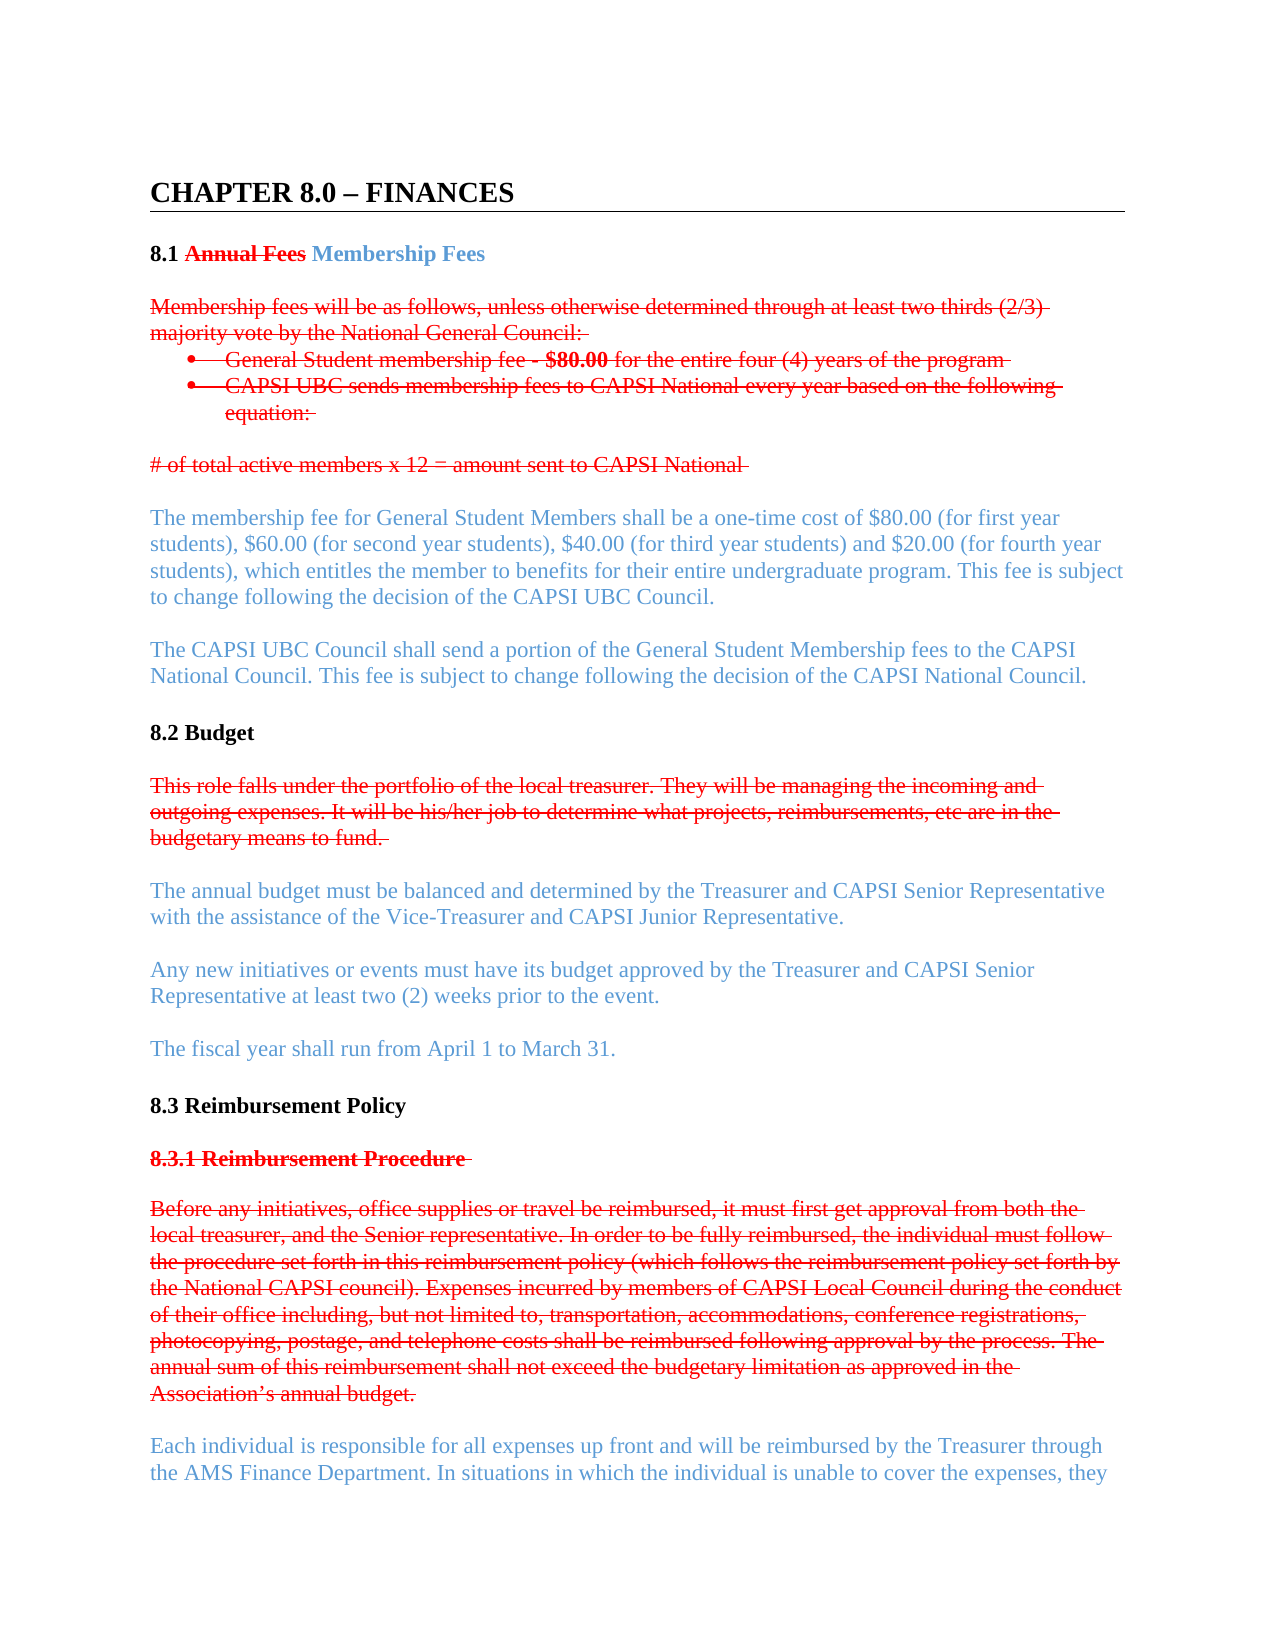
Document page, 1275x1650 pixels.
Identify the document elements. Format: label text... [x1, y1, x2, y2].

text The CAPSI UBC Council shall send a portion of the General Student Membership fees to the CAPSI National Council. This fee is subject to change following the decision of the CAPSI National Council. [150, 636, 1125, 688]
subtitle 8.3.1 Reimbursement Procedure [150, 1145, 1125, 1171]
list General Student membership fee - $80.00 for the entire four (4) years of the program [187, 346, 1125, 372]
subtitle 8.2 Budget [150, 719, 1125, 745]
text This role falls under the portfolio of the local treasurer. They will be managing the incoming and outgoing expenses. It will be his/her job to determine what projects, reimbursements, etc are in the budgetary means to fund. [150, 772, 1125, 851]
text The fiscal year shall run from April 1 to March 31. [150, 1035, 1125, 1062]
text The annual budget must be balanced and determined by the Treasurer and CAPSI Senior Representative with the assistance of the Vice-Treasurer and CAPSI Junior Representative. [150, 877, 1125, 930]
subtitle 8.1 Annual Fees Membership Fees [150, 240, 1125, 267]
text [150, 1432, 1125, 1485]
text Any new initiatives or events must have its budget approved by the Treasurer and CAPSI Senior Representative at least two (2) weeks prior to the event. [150, 956, 1125, 1009]
text The membership fee for General Student Members shall be a one-time cost of $80.00 (for first year students), $60.00 (for second year students), $40.00 (for third year students) and $20.00 (for fourth year students), which entitles the member to benefits for their entire undergraduate program. This fee is subject to change following the decision of the CAPSI UBC Council. [150, 504, 1125, 609]
text Before any initiatives, office supplies or travel be reimbursed, it must first get approval from both the local treasurer, and the Senior representative. In order to be fully reimbursed, the individual must follow the procedure set forth in this reimbursement policy (which follows the reimbursement policy set forth by the National CAPSI council). Expenses incurred by members of CAPSI Local Council during the conduct of their office including, but not limited to, transportation, accommodations, conference registrations, photocopying, postage, and telephone costs shall be reimbursed following approval by the process. The annual sum of this reimbursement shall not exceed the budgetary limitation as approved in the Association’s annual budget. [150, 1195, 1125, 1406]
subtitle 8.3 Reimbursement Policy [150, 1092, 1125, 1118]
list CAPSI UBC sends membership fees to CAPSI National every year based on the following equation: [187, 372, 1125, 425]
text # of total active members x 12 = amount sent to CAPSI National [150, 451, 1125, 478]
text Membership fees will be as follows, unless otherwise determined through at least two thirds (2/3) majority vote by the National General Council: [150, 293, 1125, 346]
subtitle CHAPTER 8.0 – FINANCES [150, 175, 1125, 211]
